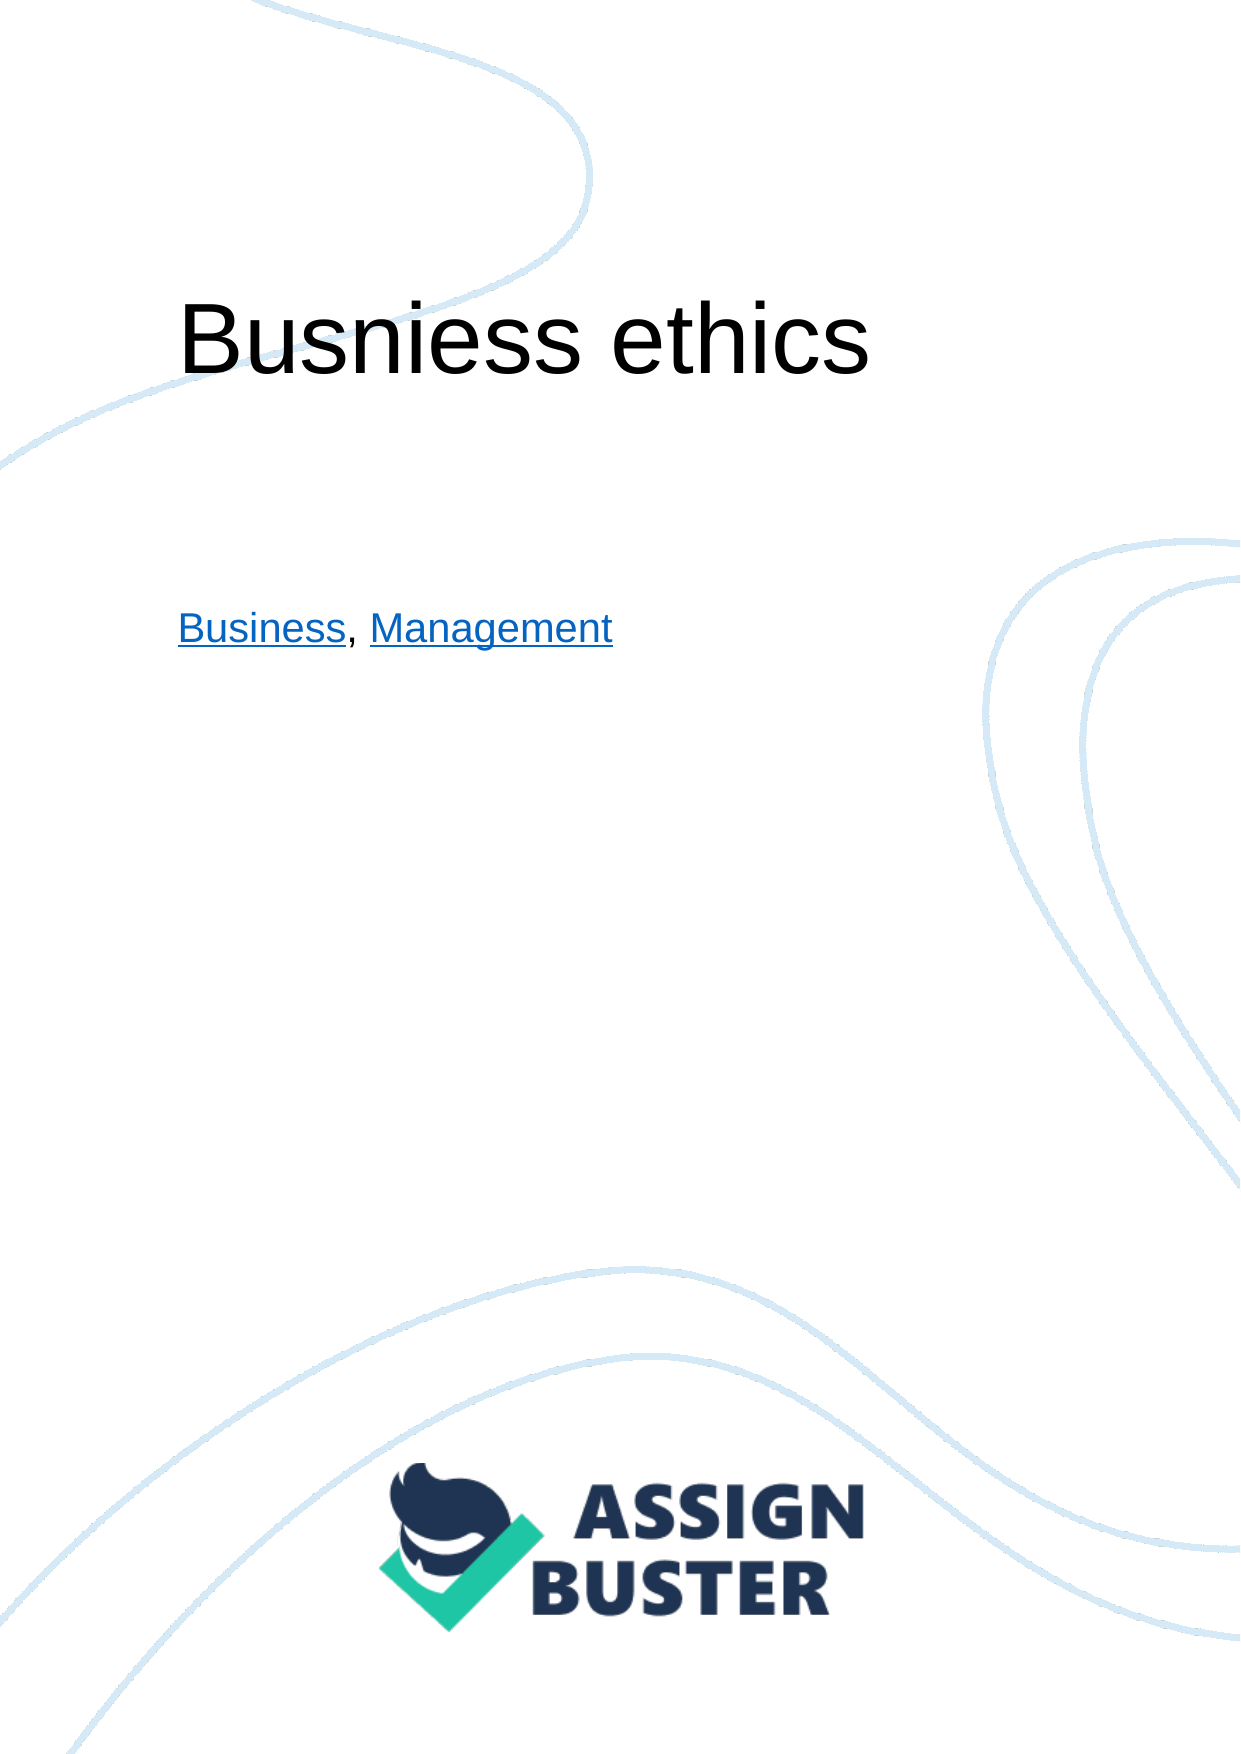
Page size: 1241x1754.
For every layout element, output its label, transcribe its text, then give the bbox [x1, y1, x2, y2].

text Business, Management [177, 604, 1152, 652]
picture [0, 0, 1241, 1754]
subtitle Busniess ethics [177, 279, 1152, 394]
